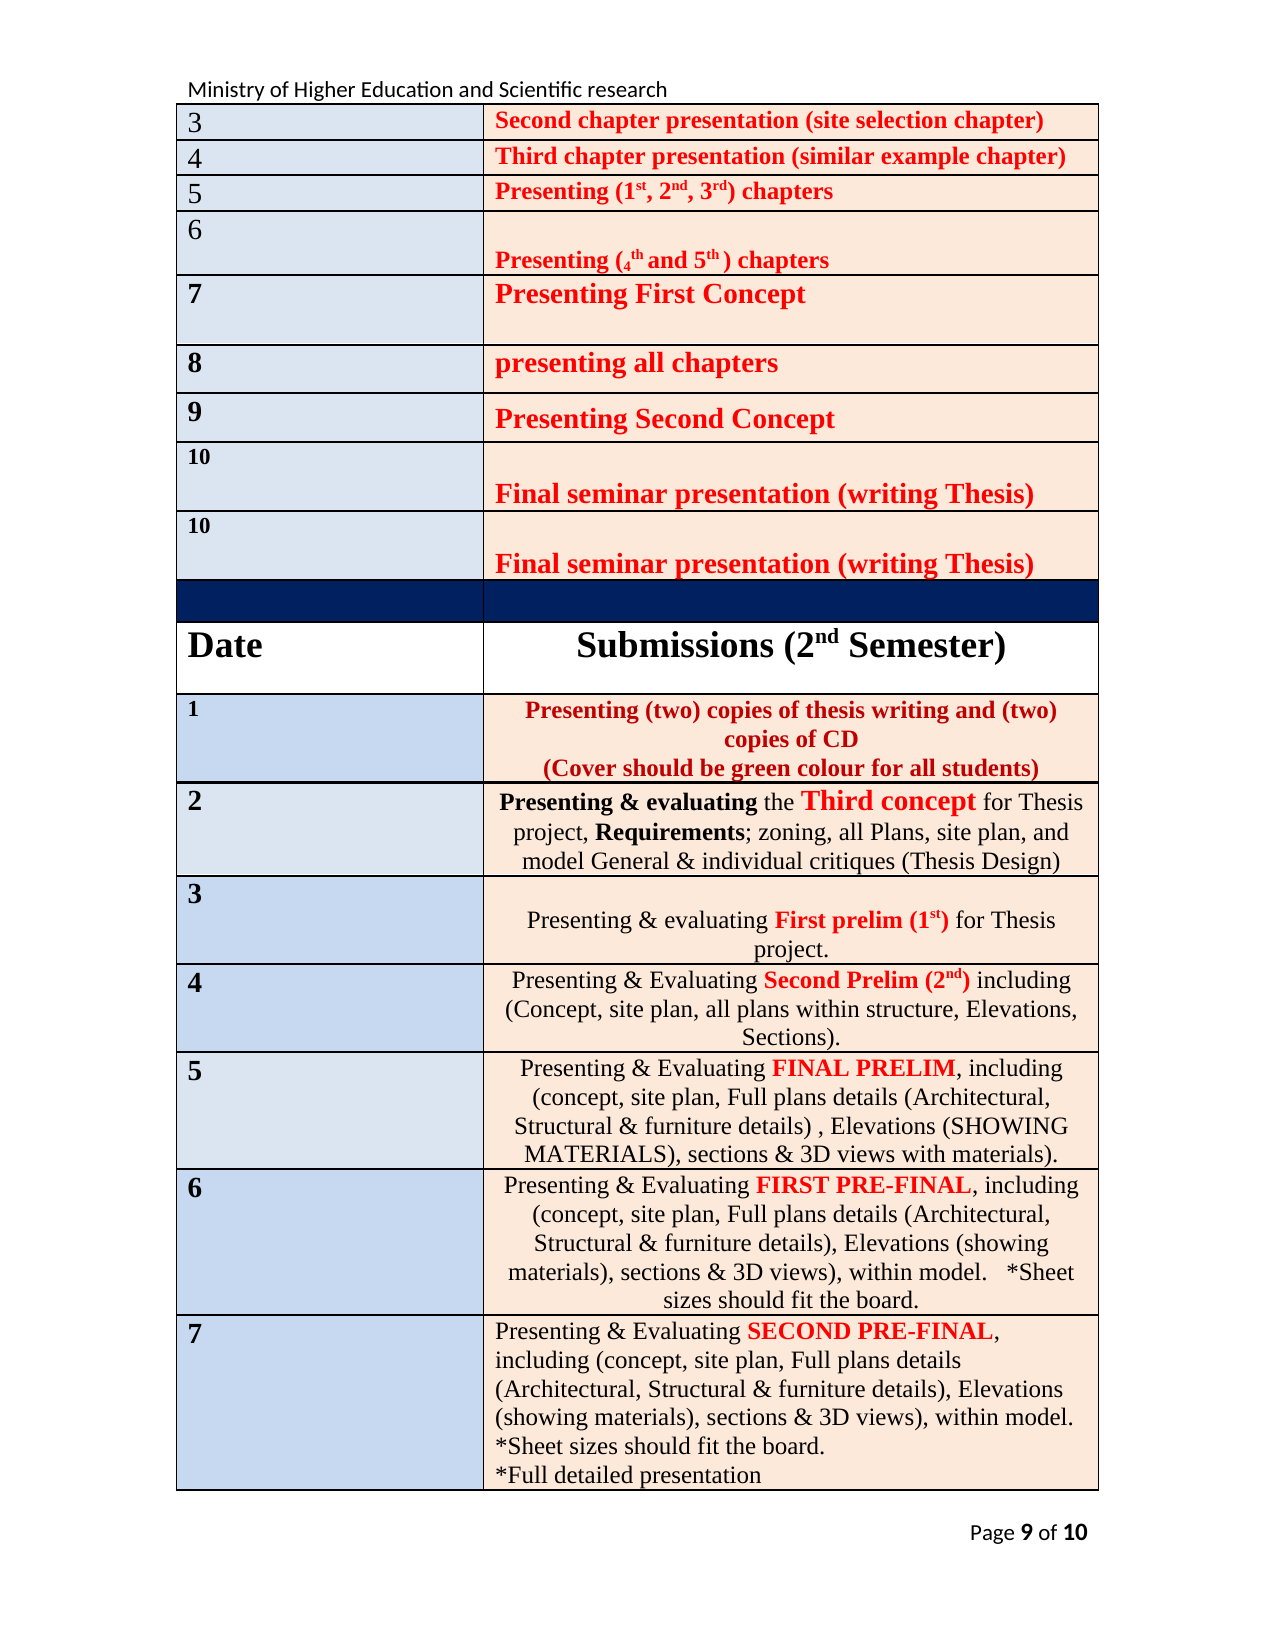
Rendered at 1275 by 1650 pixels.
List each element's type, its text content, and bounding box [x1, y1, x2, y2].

table_cell Presenting & Evaluating Second Prelim (2nd) including (Concept, site plan, all plans within structure, Elevations, Sections). [484, 965, 1098, 1051]
table_cell 5 [177, 1053, 483, 1168]
table_cell [177, 581, 483, 621]
table_cell Presenting First Concept [484, 276, 1098, 343]
table_cell 4 [177, 965, 483, 1051]
table_cell 7 [177, 276, 483, 343]
table_cell 3 [177, 877, 483, 963]
table_cell Presenting (4th and 5th ) chapters [484, 212, 1098, 274]
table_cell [484, 105, 1098, 139]
table_cell Date [177, 623, 483, 693]
table_cell 3 [177, 105, 483, 139]
table_cell 6 [177, 1170, 483, 1314]
table_cell 5 [177, 176, 483, 210]
table_cell Presenting & Evaluating FINAL PRELIM, including (concept, site plan, Full plans details (Architectural, Structural & furniture details) , Elevations (SHOWING MATERIALS), sections & 3D views with materials). [484, 1053, 1098, 1168]
table_cell Presenting (1st, 2nd, 3rd) chapters [484, 176, 1098, 210]
table_cell 10 [177, 443, 483, 510]
table_cell Presenting & Evaluating SECOND PRE-FINAL, including (concept, site plan, Full plans details (Architectural, Structural & furniture details), Elevations (showing materials), sections & 3D views), within model. *Sheet sizes should fit the board. *Full detailed presentation [484, 1316, 1098, 1489]
table_cell 2 [177, 784, 483, 874]
table_cell Submissions (2nd Semester) [484, 623, 1098, 693]
table_cell 8 [177, 346, 483, 392]
table_cell Third chapter presentation (similar example chapter) [484, 141, 1098, 174]
table_cell [484, 581, 1098, 621]
table_cell presenting all chapters [484, 346, 1098, 392]
table_cell Presenting & evaluating the Third concept for Thesis project, Requirements; zoning, all Plans, site plan, and model General & individual critiques (Thesis Design) [484, 784, 1098, 874]
table_cell Presenting & evaluating First prelim (1st) for Thesis project. [484, 877, 1098, 963]
table_cell 9 [177, 394, 483, 441]
table_cell 1 [177, 695, 483, 781]
table_cell 4 [177, 141, 483, 174]
table_cell Presenting (two) copies of thesis writing and (two) copies of CD (Cover should be green colour for all students) [484, 695, 1098, 781]
table_cell 6 [177, 212, 483, 274]
table_cell Presenting & Evaluating FIRST PRE-FINAL, including (concept, site plan, Full plans details (Architectural, Structural & furniture details), Elevations (showing materials), sections & 3D views), within model. *Sheet sizes should fit the board. [484, 1170, 1098, 1314]
table_cell 10 [177, 512, 483, 579]
table_cell Presenting Second Concept [484, 394, 1098, 441]
table_cell 7 [177, 1316, 483, 1489]
table_cell Final seminar presentation (writing Thesis) [484, 512, 1098, 579]
table_cell Final seminar presentation (writing Thesis) [484, 443, 1098, 510]
